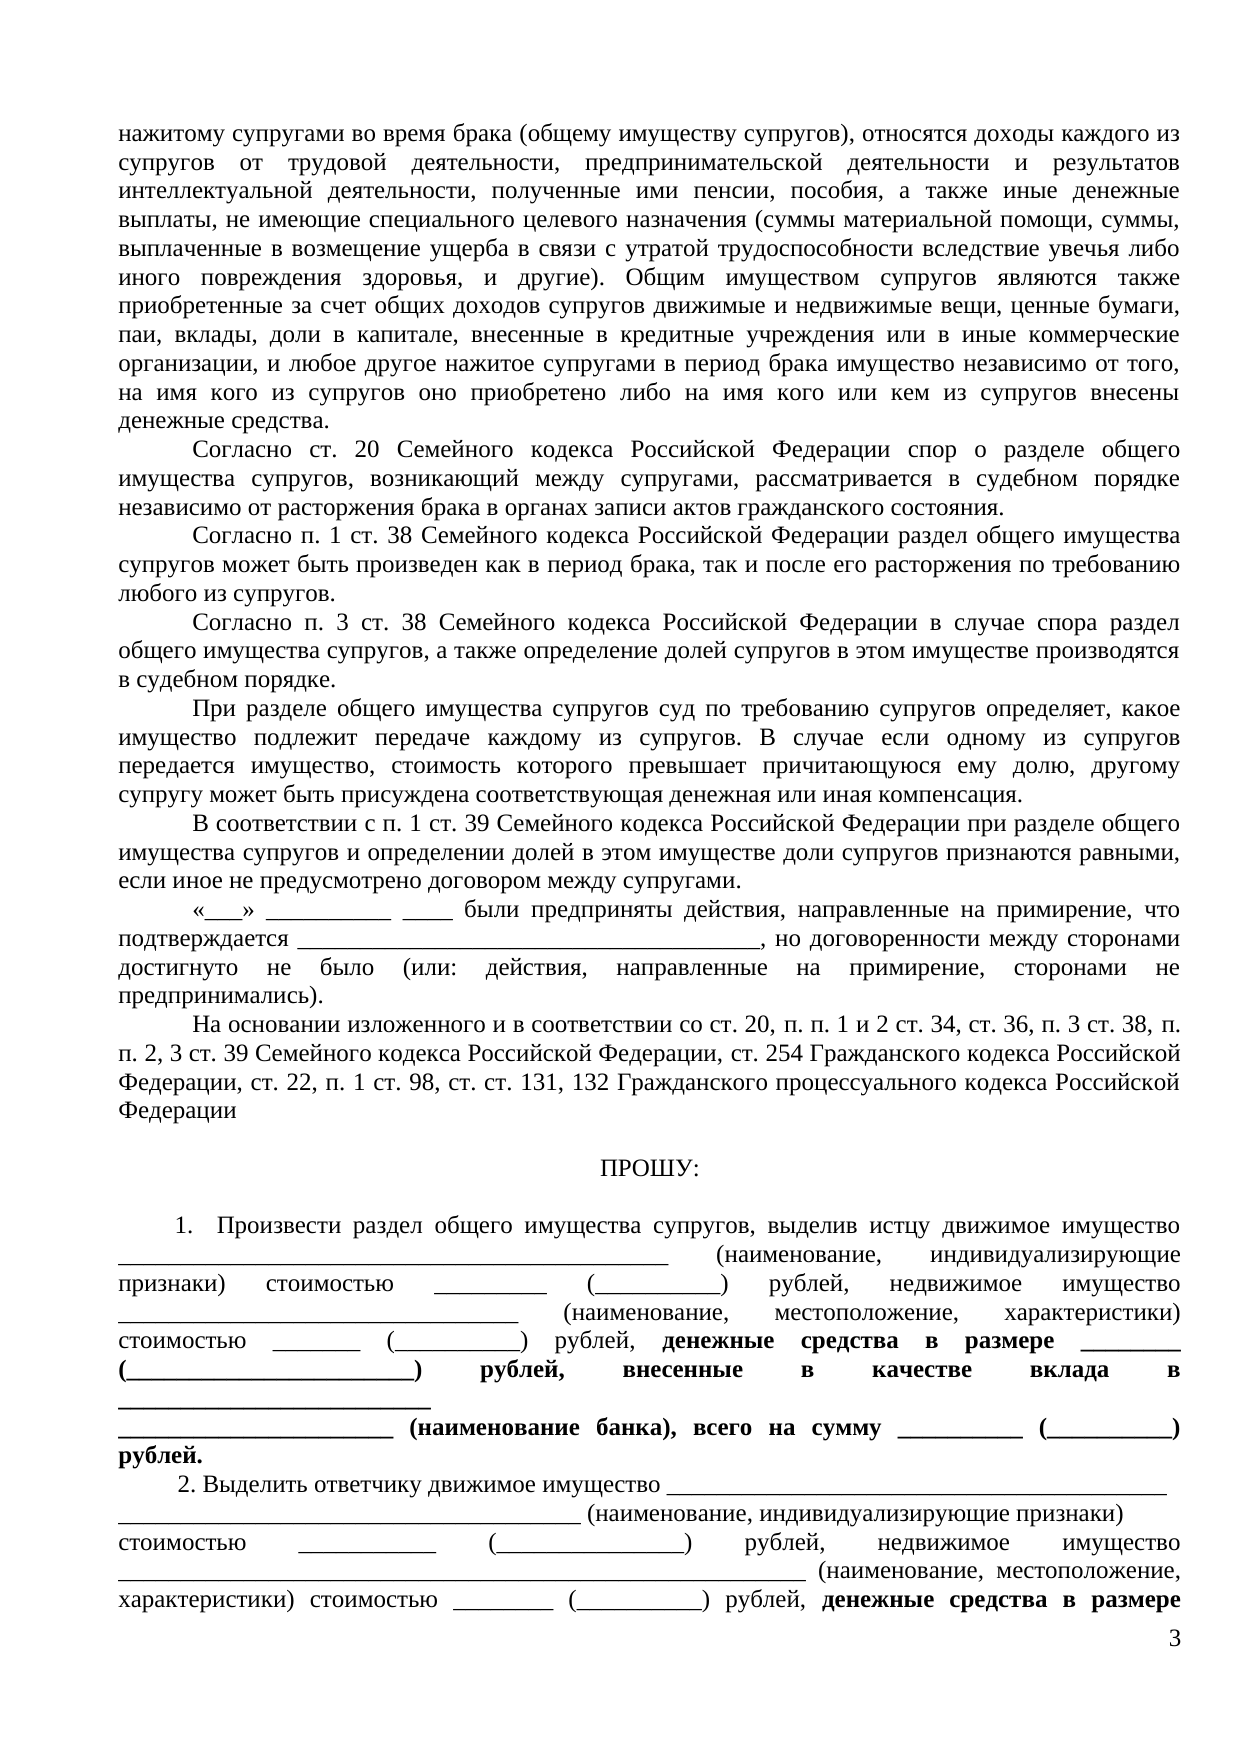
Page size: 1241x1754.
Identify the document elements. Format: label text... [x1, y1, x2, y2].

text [118, 118, 1181, 434]
text ПРОШУ: [118, 1153, 1181, 1182]
text На основании изложенного и в соответствии со ст. 20, п. п. 1 и 2 ст. 34, ст. 36, п. 3 ст. 38, п. п. 2, 3 ст. 39 Семейного кодекса Российской Федерации, ст. 254 Гражданского кодекса Российской Федерации, ст. 22, п. 1 ст. 98, ст. ст. 131, 132 Гражданского процессуального кодекса Российской Федерации [118, 1009, 1181, 1124]
text В соответствии с п. 1 ст. 39 Семейного кодекса Российской Федерации при разделе общего имущества супругов и определении долей в этом имуществе доли супругов признаются равными, если иное не предусмотрено договором между супругами. [118, 808, 1181, 894]
text При разделе общего имущества супругов суд по требованию супругов определяет, какое имущество подлежит передаче каждому из супругов. В случае если одному из супругов передается имущество, стоимость которого превышает причитающуюся ему долю, другому супругу может быть присуждена соответствующая денежная или иная компенсация. [118, 693, 1181, 808]
text ______________________ (наименование банка), всего на сумму __________ (__________) рублей. [118, 1412, 1181, 1469]
text _____________________________________ (наименование, индивидуализирующие признаки) [118, 1498, 1181, 1527]
text 2. Выделить ответчику движимое имущество ________________________________________ [118, 1469, 1181, 1498]
text 1. Произвести раздел общего имущества супругов, выделив истцу движимое имущество ____________________________________________ (наименование, индивидуализирующие признаки) стоимостью _________ (__________) рублей, недвижимое имущество ________________________________ (наименование, местоположение, характеристики) стоимостью _______ (__________) рублей, денежные средства в размере ________ (_______________________) рублей, внесенные в качестве вклада в _________________________ [118, 1211, 1181, 1412]
text Согласно п. 1 ст. 38 Семейного кодекса Российской Федерации раздел общего имущества супругов может быть произведен как в период брака, так и после его расторжения по требованию любого из супругов. [118, 521, 1181, 607]
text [118, 1527, 1181, 1613]
text Согласно ст. 20 Семейного кодекса Российской Федерации спор о разделе общего имущества супругов, возникающий между супругами, рассматривается в судебном порядке независимо от расторжения брака в органах записи актов гражданского состояния. [118, 434, 1181, 521]
text «___» __________ ____ были предприняты действия, направленные на примирение, что подтверждается _____________________________________, но договоренности между сторонами достигнуто не было (или: действия, направленные на примирение, сторонами не предпринимались). [118, 894, 1181, 1009]
text Согласно п. 3 ст. 38 Семейного кодекса Российской Федерации в случае спора раздел общего имущества супругов, а также определение долей супругов в этом имуществе производятся в судебном порядке. [118, 607, 1181, 693]
